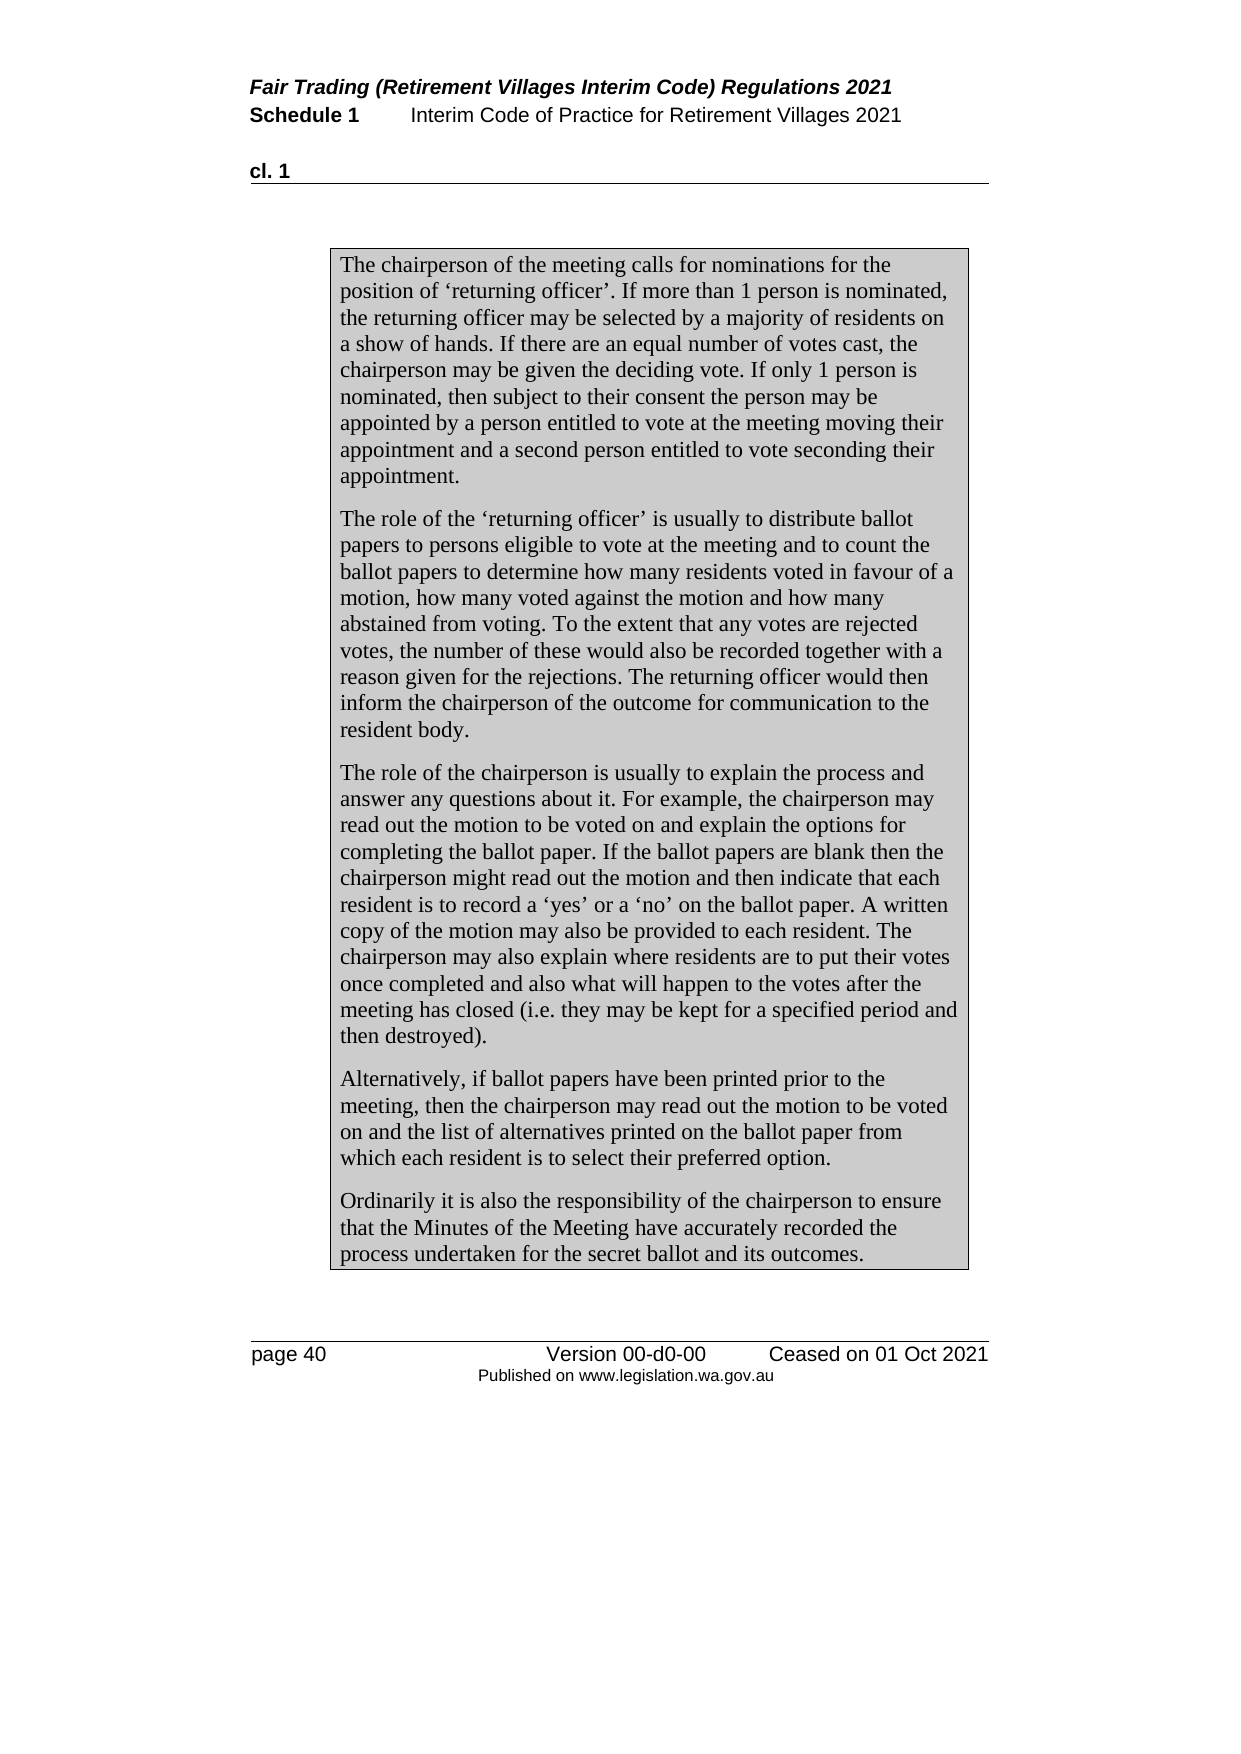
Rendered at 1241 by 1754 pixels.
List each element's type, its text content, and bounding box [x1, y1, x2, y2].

text The role of the ‘returning officer’ is usually to distribute ballot papers to persons eligible to vote at the meeting and to count the ballot papers to determine how many residents voted in favour of a motion, how many voted against the motion and how many abstained from voting. To the extent that any votes are rejected votes, the number of these would also be recorded together with a reason given for the rejections. The returning officer would then inform the chairperson of the outcome for communication to the resident body. [331, 502, 968, 742]
text Ordinarily it is also the responsibility of the chairperson to ensure that the Minutes of the Meeting have accurately recorded the process undertaken for the secret ballot and its outcomes. [331, 1184, 968, 1269]
text The chairperson of the meeting calls for nominations for the position of ‘returning officer’. If more than 1 person is nominated, the returning officer may be selected by a majority of residents on a show of hands. If there are an equal number of votes cast, the chairperson may be given the deciding vote. If only 1 person is nominated, then subject to their consent the person may be appointed by a person entitled to vote at the meeting moving their appointment and a second person entitled to vote seconding their appointment. [331, 249, 968, 488]
text The role of the chairperson is usually to explain the process and answer any questions about it. For example, the chairperson may read out the motion to be voted on and explain the options for completing the ballot paper. If the ballot papers are blank then the chairperson might read out the motion and then indicate that each resident is to record a ‘yes’ or a ‘no’ on the ballot paper. A written copy of the motion may also be provided to each resident. The chairperson may also explain where residents are to put their votes once completed and also what will happen to the votes after the meeting has closed (i.e. they may be kept for a specified period and then destroyed). [331, 756, 968, 1049]
text Alternatively, if ballot papers have been printed prior to the meeting, then the chairperson may read out the motion to be voted on and the list of alternatives printed on the ballot paper from which each resident is to select their preferred option. [331, 1062, 968, 1171]
